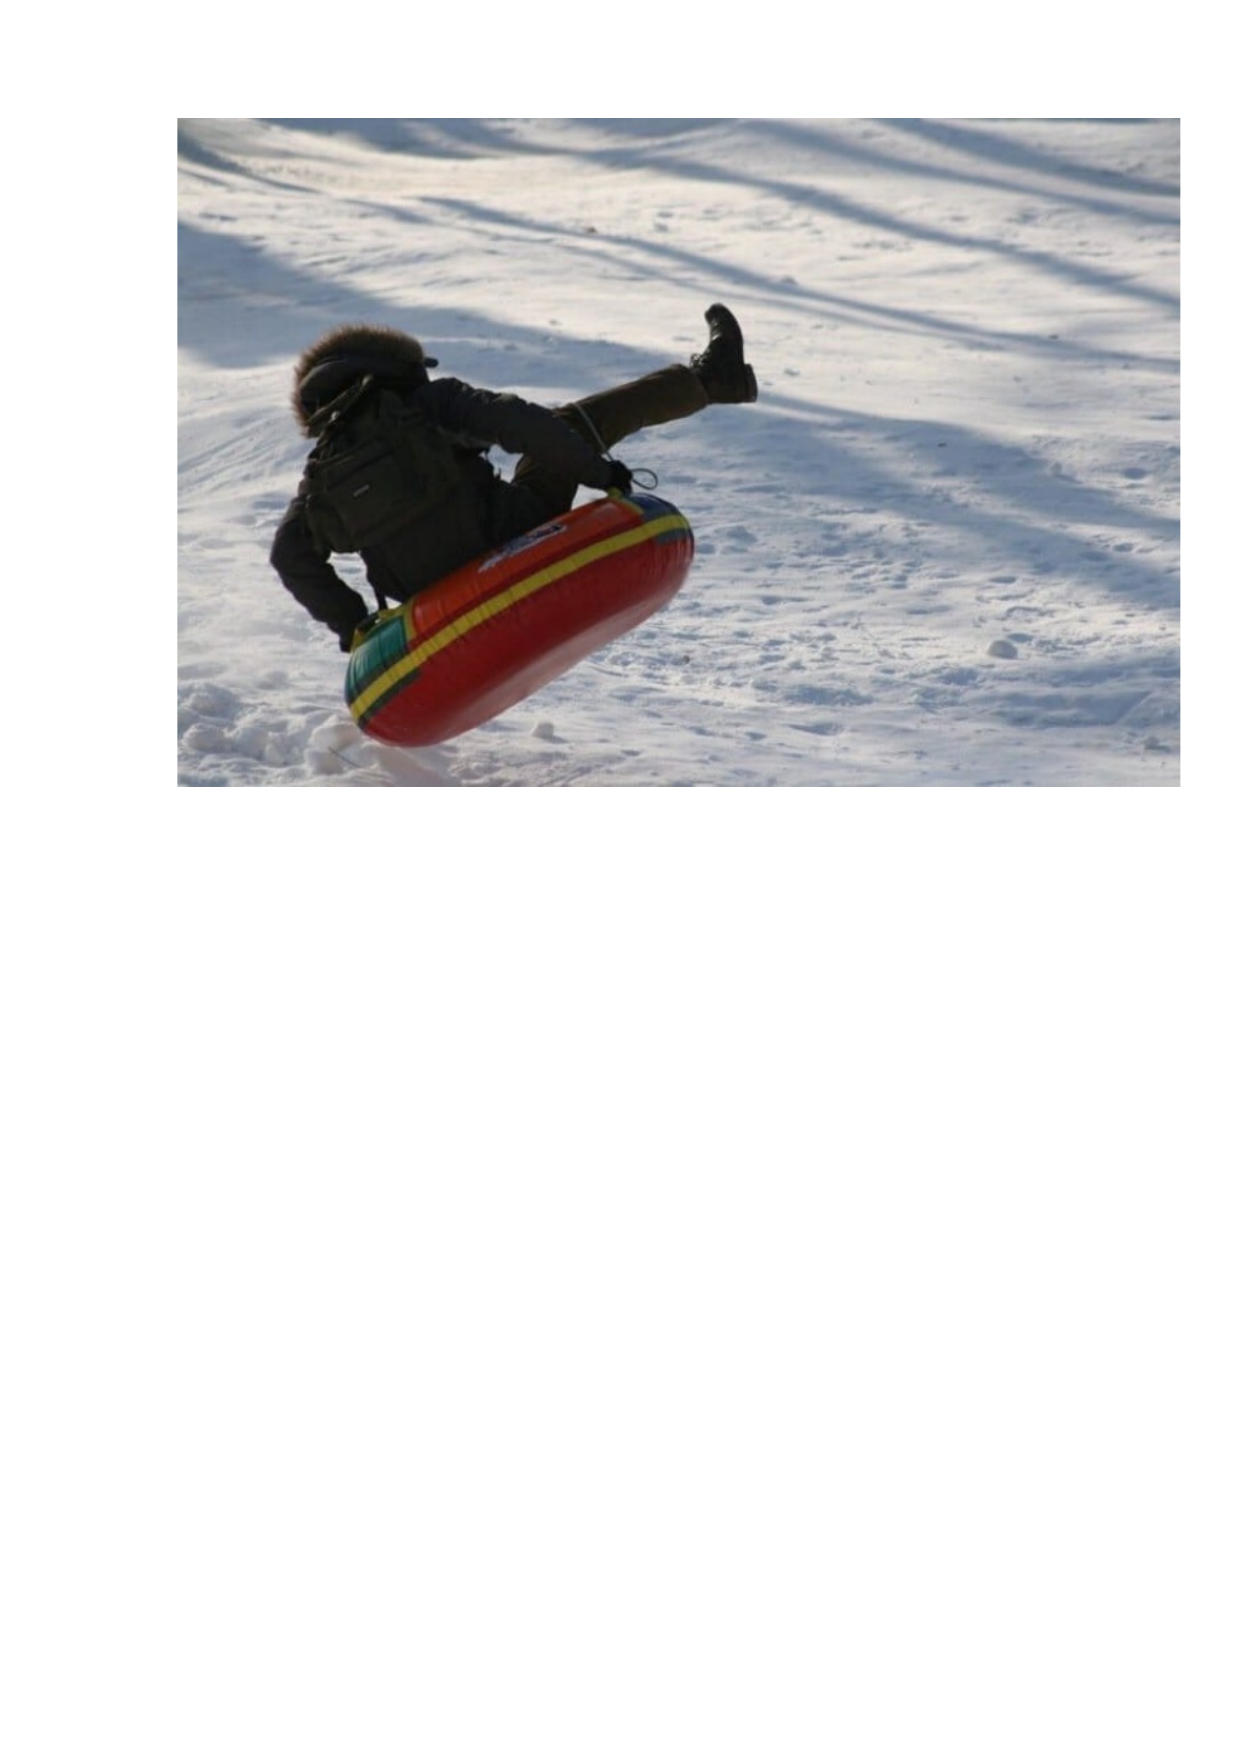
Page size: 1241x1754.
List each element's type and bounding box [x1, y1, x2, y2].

picture [177, 118, 1181, 787]
